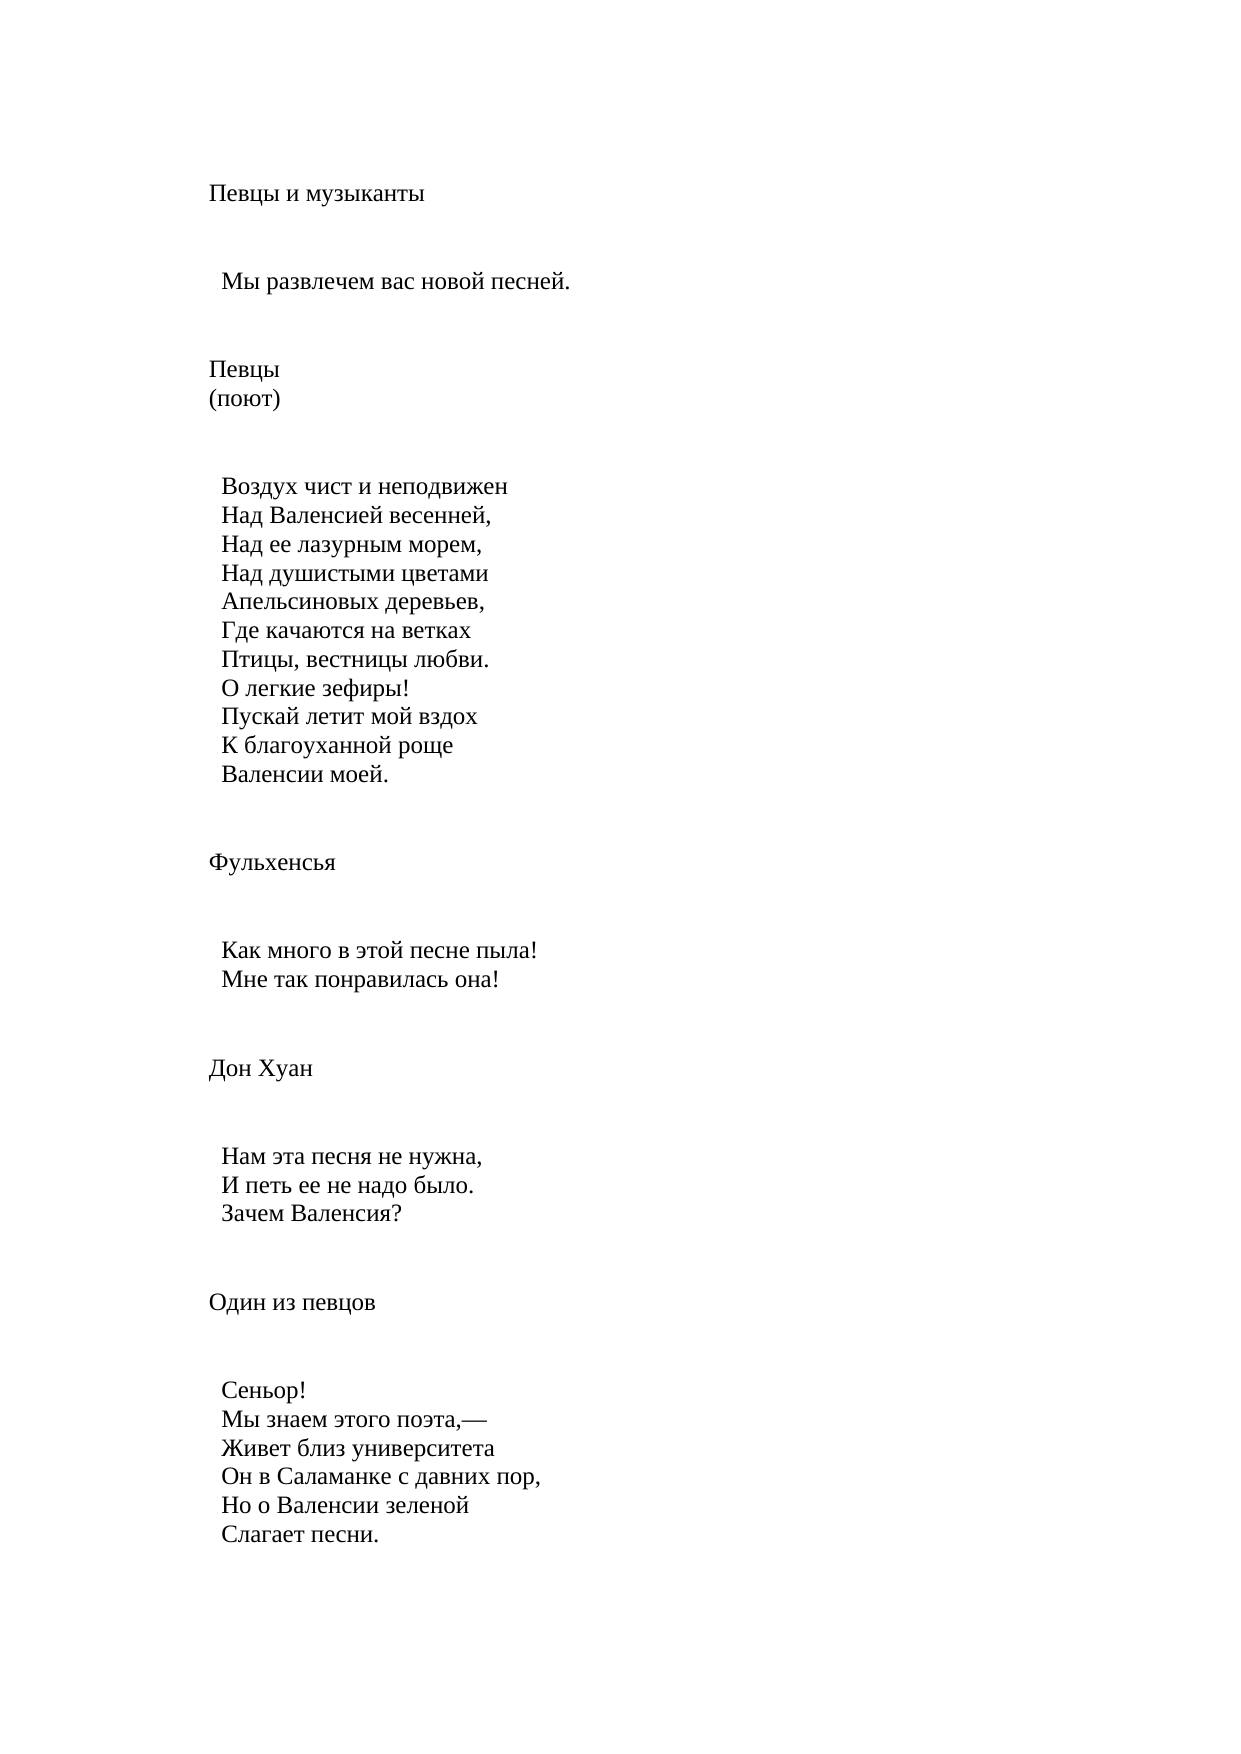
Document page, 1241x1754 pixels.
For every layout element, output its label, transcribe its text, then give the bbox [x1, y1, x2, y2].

text Живет близ университета [177, 1433, 1152, 1461]
text Нам эта песня не нужна, [177, 1141, 1152, 1170]
text Мне так понравилась она! [177, 964, 1152, 993]
text Дон Хуан [177, 1053, 1152, 1081]
text И петь ее не надо было. [177, 1170, 1152, 1198]
text Певцы и музыканты [177, 178, 1152, 206]
text Пускай летит мой вздох [177, 701, 1152, 730]
text Один из певцов [177, 1287, 1152, 1316]
text Где качаются на ветках [177, 615, 1152, 644]
text Мы знаем этого поэта,— [177, 1404, 1152, 1433]
text Над Валенсией весенней, [177, 500, 1152, 529]
text Зачем Валенсия? [177, 1198, 1152, 1227]
text Над душистыми цветами [177, 558, 1152, 586]
text Мы развлечем вас новой песней. [177, 266, 1152, 295]
text Воздух чист и неподвижен [177, 471, 1152, 500]
text Над ее лазурным морем, [177, 529, 1152, 558]
text Птицы, вестницы любви. [177, 644, 1152, 673]
text Валенсии моей. [177, 759, 1152, 788]
text Сеньор! [177, 1375, 1152, 1404]
text Певцы [177, 354, 1152, 383]
text Фульхенсья [177, 847, 1152, 876]
text Слагает песни. [177, 1519, 1152, 1548]
text К благоуханной роще [177, 730, 1152, 759]
text Он в Саламанке с давних пор, [177, 1461, 1152, 1490]
text Но о Валенсии зеленой [177, 1490, 1152, 1519]
text О легкие зефиры! [177, 673, 1152, 701]
text Как много в этой песне пыла! [177, 936, 1152, 964]
text (поют) [177, 383, 1152, 412]
text Апельсиновых деревьев, [177, 586, 1152, 615]
